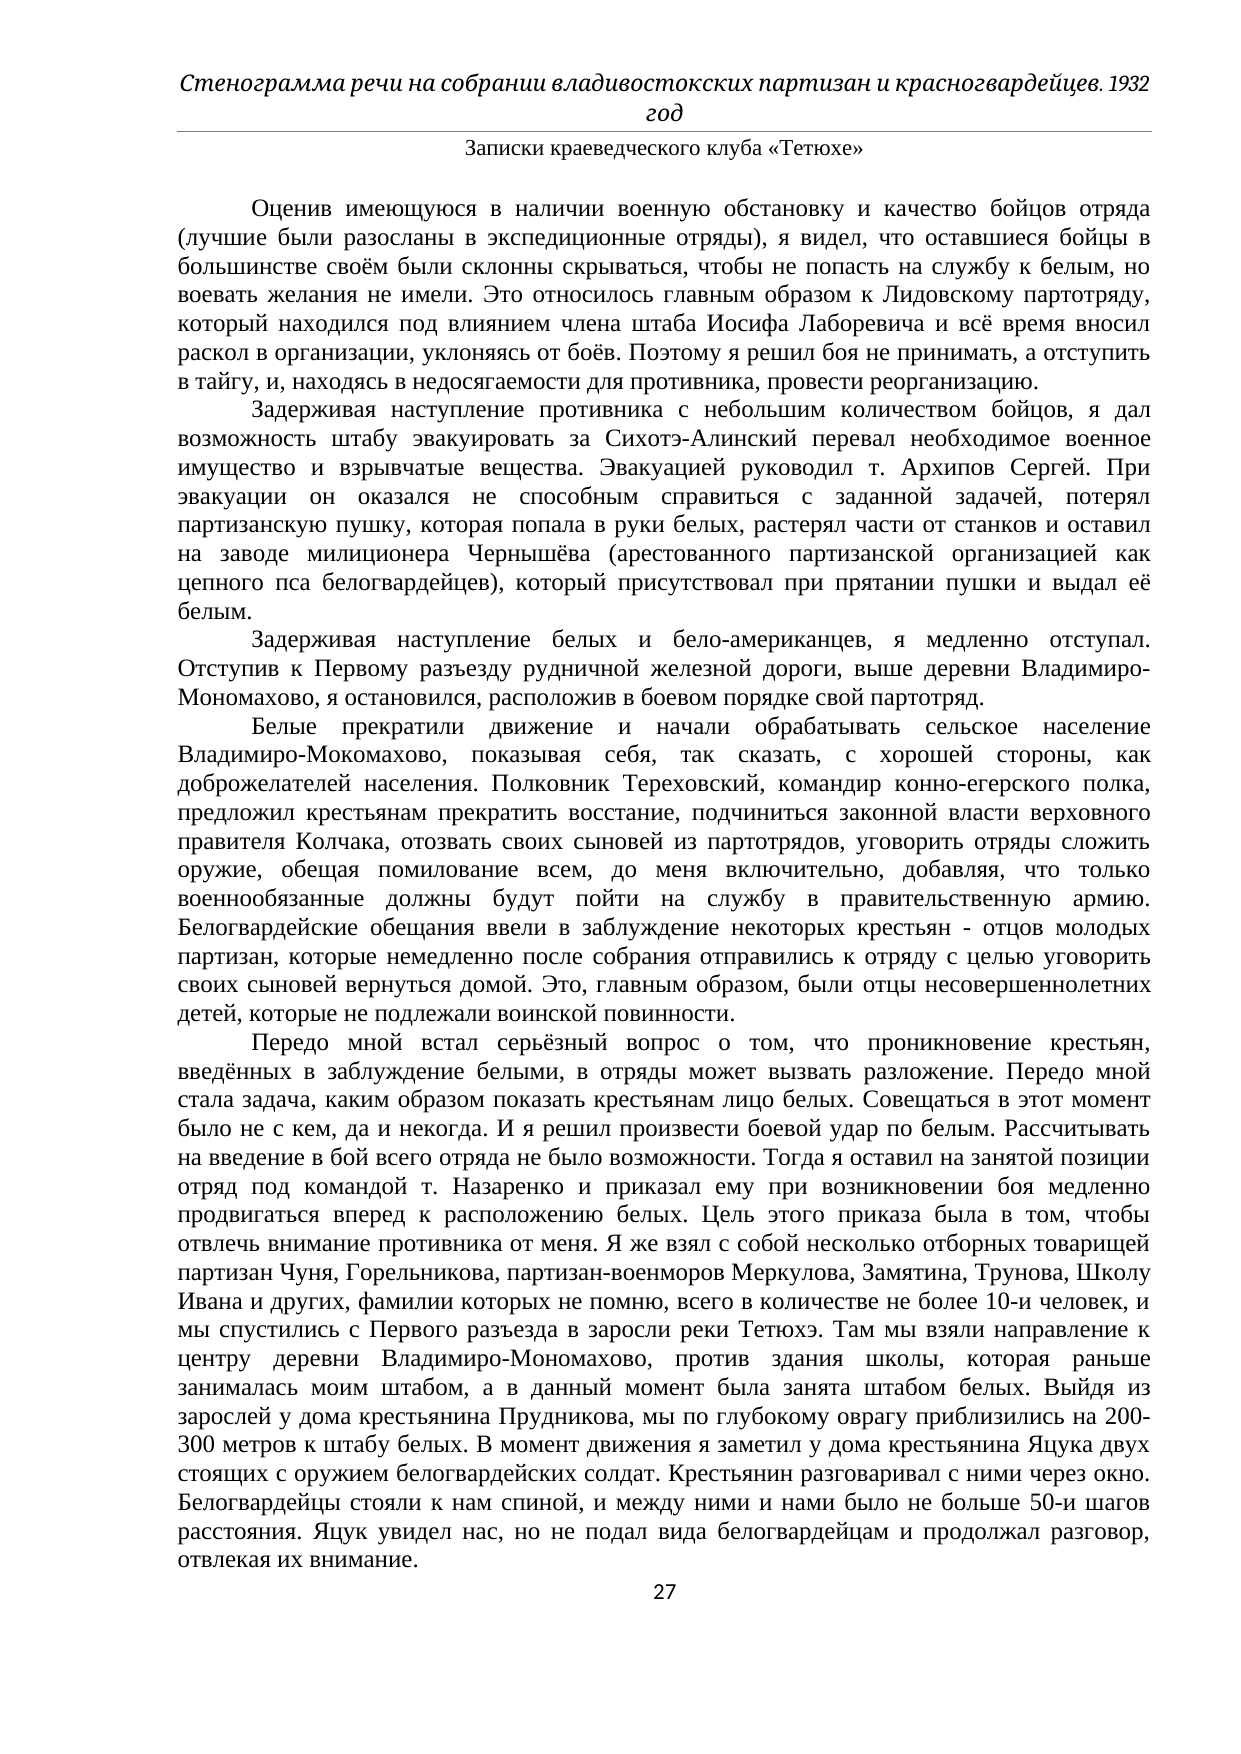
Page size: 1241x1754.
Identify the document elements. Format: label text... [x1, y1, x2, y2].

text Передо мной встал серьёзный вопрос о том, что проникновение крестьян, введённых в заблуждение белыми, в отряды может вызвать разложение. Передо мной стала задача, каким образом показать крестьянам лицо белых. Совещаться в этот момент было не с кем, да и некогда. И я решил произвести боевой удар по белым. Рассчитывать на введение в бой всего отряда не было возможности. Тогда я оставил на занятой позиции отряд под командой т. Назаренко и приказал ему при возникновении боя медленно продвигаться вперед к расположению белых. Цель этого приказа была в том, чтобы отвлечь внимание противника от меня. Я же взял с собой несколько отборных товарищей партизан Чуня, Горельникова, партизан-военморов Меркулова, Замятина, Трунова, Школу Ивана и других, фамилии которых не помню, всего в количестве не более 10-и человек, и мы спустились с Первого разъезда в заросли реки Тетюхэ. Там мы взяли направление к центру деревни Владимиро-Мономахово, против здания школы, которая раньше занималась моим штабом, а в данный момент была занята штабом белых. Выйдя из зарослей у дома крестьянина Прудникова, мы по глубокому оврагу приблизились на 200-300 метров к штабу белых. В момент движения я заметил у дома крестьянина Яцука двух стоящих с оружием белогвардейских солдат. Крестьянин разговаривал с ними через окно. Белогвардейцы стояли к нам спиной, и между ними и нами было не больше 50-и шагов расстояния. Яцук увидел нас, но не подал вида белогвардейцам и продолжал разговор, отвлекая их внимание. [177, 1027, 1152, 1573]
text Оценив имеющуюся в наличии военную обстановку и качество бойцов отряда (лучшие были разосланы в экспедиционные отряды), я видел, что оставшиеся бойцы в большинстве своём были склонны скрываться, чтобы не попасть на службу к белым, но воевать желания не имели. Это относилось главным образом к Лидовскому партотряду, который находился под влиянием члена штаба Иосифа Лаборевича и всё время вносил раскол в организации, уклоняясь от боёв. Поэтому я решил боя не принимать, а отступить в тайгу, и, находясь в недосягаемости для противника, провести реорганизацию. [177, 193, 1152, 394]
text Белые прекратили движение и начали обрабатывать сельское население Владимиро-Мокомахово, показывая себя, так сказать, с хорошей стороны, как доброжелателей населения. Полковник Тереховский, командир конно-егерского полка, предложил крестьянам прекратить восстание, подчиниться законной власти верховного правителя Колчака, отозвать своих сыновей из партотрядов, уговорить отряды сложить оружие, обещая помилование всем, до меня включительно, добавляя, что только военнообязанные должны будут пойти на службу в правительственную армию. Белогвардейские обещания ввели в заблуждение некоторых крестьян - отцов молодых партизан, которые немедленно после собрания отправились к отряду с целью уговорить своих сыновей вернуться домой. Это, главным образом, были отцы несовершеннолетних детей, которые не подлежали воинской повинности. [177, 711, 1152, 1027]
text Задерживая наступление белых и бело-американцев, я медленно отступал. Отступив к Первому разъезду рудничной железной дороги, выше деревни Владимиро-Мономахово, я остановился, расположив в боевом порядке свой партотряд. [177, 624, 1152, 711]
text Задерживая наступление противника с небольшим количеством бойцов, я дал возможность штабу эвакуировать за Сихотэ-Алинский перевал необходимое военное имущество и взрывчатые вещества. Эвакуацией руководил т. Архипов Сергей. При эвакуации он оказался не способным справиться с заданной задачей, потерял партизанскую пушку, которая попала в руки белых, растерял части от станков и оставил на заводе милиционера Чернышёва (арестованного партизанской организацией как цепного пса белогвардейцев), который присутствовал при прятании пушки и выдал её белым. [177, 394, 1152, 624]
